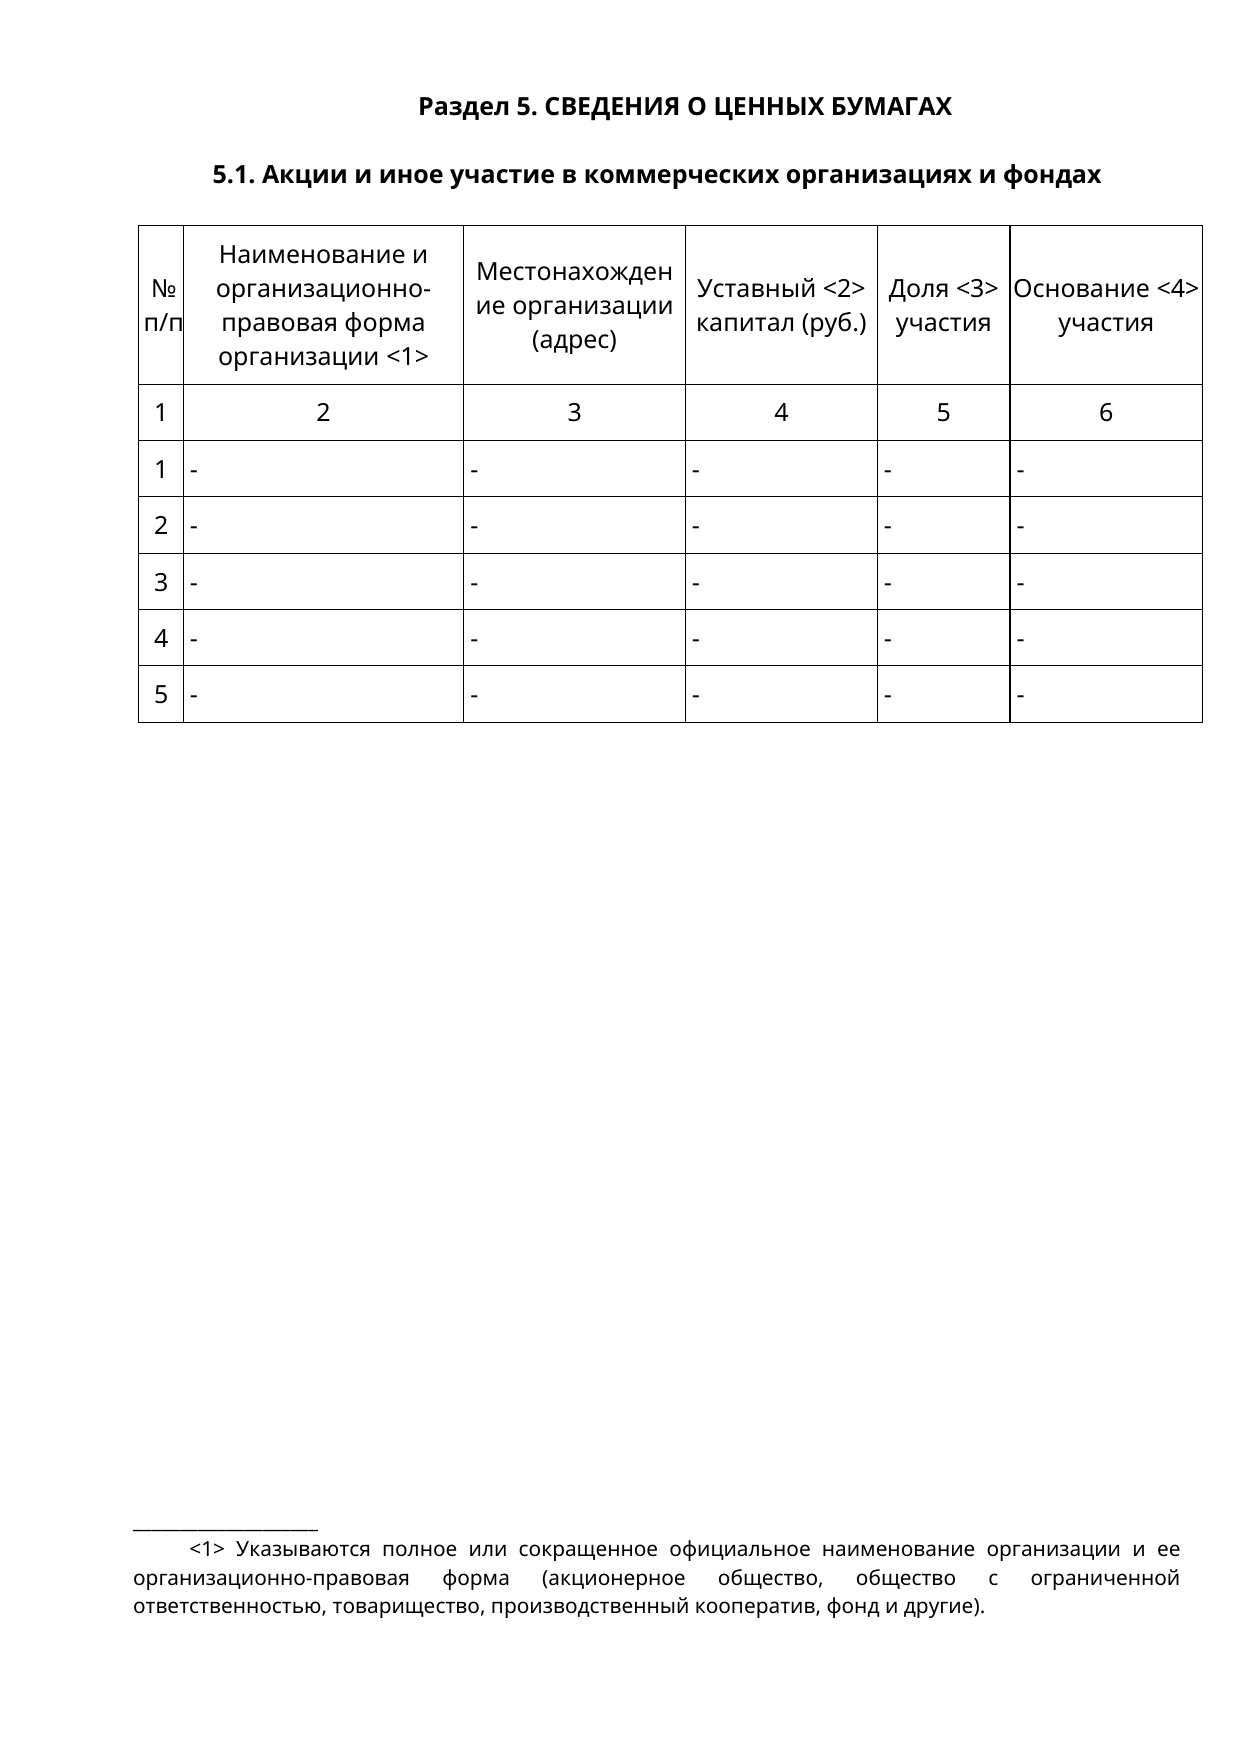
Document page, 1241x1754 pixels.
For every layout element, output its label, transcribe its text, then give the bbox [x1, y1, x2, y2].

table_cell - [464, 441, 685, 496]
table_cell - [1011, 610, 1202, 665]
table_cell 1 [139, 385, 183, 440]
table_header № п/п [139, 226, 183, 383]
table_cell - [878, 497, 1009, 552]
text 5.1. Акции и иное участие в коммерческих организациях и фондах [133, 157, 1181, 191]
table_header Местонахождение организации (адрес) [464, 226, 685, 383]
table_cell - [878, 554, 1009, 609]
table_cell - [184, 497, 463, 552]
table_cell - [464, 497, 685, 552]
text ____________________ [133, 1506, 1181, 1534]
table_cell - [1011, 441, 1202, 496]
table_cell 3 [139, 554, 183, 609]
table_cell - [686, 666, 877, 722]
table_header Наименование и организационно-правовая форма организации <1> [184, 226, 463, 383]
table_cell - [184, 610, 463, 665]
table_cell 2 [184, 385, 463, 440]
table_cell 5 [139, 666, 183, 722]
table_header Доля <3> участия [878, 226, 1009, 383]
table_cell - [686, 554, 877, 609]
text <1> Указываются полное или сокращенное официальное наименование организации и ее организационно-правовая форма (акционерное общество, общество с ограниченной ответственностью, товарищество, производственный кооператив, фонд и другие). [133, 1534, 1181, 1620]
table_cell - [686, 610, 877, 665]
table_header Основание <4> участия [1011, 226, 1202, 383]
table_cell - [464, 666, 685, 722]
table_cell - [184, 666, 463, 722]
table_cell - [184, 441, 463, 496]
table_cell - [686, 441, 877, 496]
table_cell - [1011, 666, 1202, 722]
table_cell 4 [139, 610, 183, 665]
table_cell 4 [686, 385, 877, 440]
table_cell - [184, 554, 463, 609]
table_cell - [686, 497, 877, 552]
table_header Уставный <2> капитал (руб.) [686, 226, 877, 383]
table_cell 5 [878, 385, 1009, 440]
table_cell 1 [139, 441, 183, 496]
table_cell - [464, 554, 685, 609]
table_cell 3 [464, 385, 685, 440]
table_cell - [878, 441, 1009, 496]
table_cell 6 [1011, 385, 1202, 440]
table_cell 2 [139, 497, 183, 552]
table_cell - [464, 610, 685, 665]
table_cell - [1011, 497, 1202, 552]
table_cell - [1011, 554, 1202, 609]
table_cell - [878, 610, 1009, 665]
table_cell - [878, 666, 1009, 722]
text Раздел 5. СВЕДЕНИЯ О ЦЕННЫХ БУМАГАХ [133, 89, 1181, 123]
